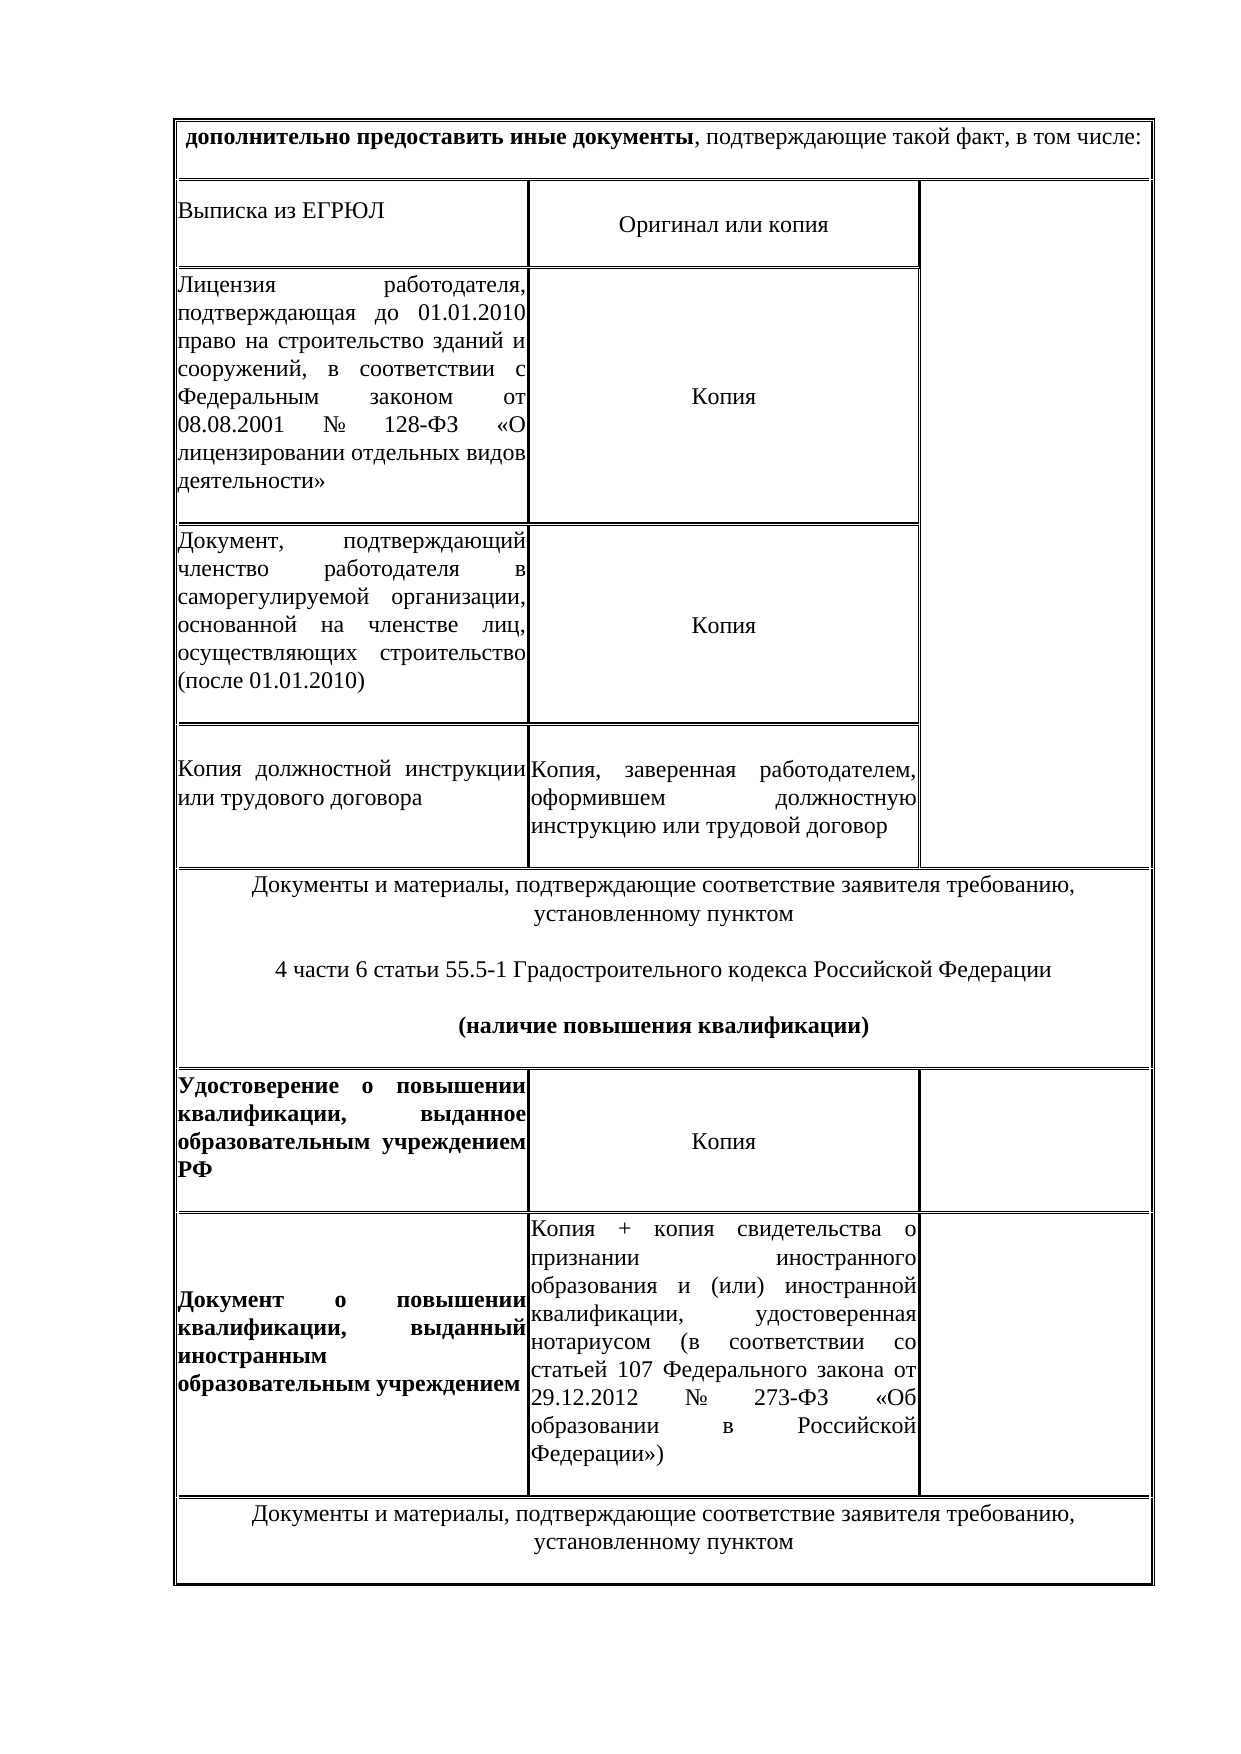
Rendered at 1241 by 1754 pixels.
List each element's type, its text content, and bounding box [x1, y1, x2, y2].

table_cell Документы и материалы, подтверждающие соответствие заявителя требованию, установленному пунктом 4 части 6 статьи 55.5-1 Градостроительного кодекса Российской Федерации (наличие повышения квалификации) [175, 867, 1153, 1067]
table_cell Документ, подтверждающий членство работодателя в саморегулируемой организации, основанной на членстве лиц, осуществляющих строительство (после 01.01.2010) [177, 522, 527, 722]
table_cell [919, 178, 1153, 867]
table_cell Копия, заверенная работодателем, оформившем должностную инструкцию или трудовой договор [530, 726, 918, 867]
table_cell [919, 1067, 1153, 1211]
table_cell Копия [530, 526, 918, 722]
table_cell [177, 1495, 1152, 1583]
table_cell Копия должностной инструкции или трудового договора [177, 722, 527, 867]
table_cell Копия + копия свидетельства о признании иностранного образования и (или) иностранной квалификации, удостоверенная нотариусом (в соответствии со статьей 107 Федерального закона от 29.12.2012 № 273-ФЗ «Об образовании в Российской Федерации») [530, 1214, 918, 1495]
table_cell Копия [530, 269, 918, 522]
table_cell [919, 1211, 1153, 1495]
table_cell Оригинал или копия [530, 181, 918, 266]
table_cell Выписка из ЕГРЮЛ [175, 178, 528, 266]
table_cell Документ о повышении квалификации, выданный иностранным образовательным учреждением [175, 1211, 528, 1495]
table_cell Копия [530, 1070, 918, 1211]
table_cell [177, 122, 1151, 178]
table_cell Лицензия работодателя, подтверждающая до 01.01.2010 право на строительство зданий и сооружений, в соответствии с Федеральным законом от 08.08.2001 № 128-ФЗ «О лицензировании отдельных видов деятельности» [175, 266, 528, 522]
table_cell Удостоверение о повышении квалификации, выданное образовательным учреждением РФ [175, 1067, 528, 1211]
